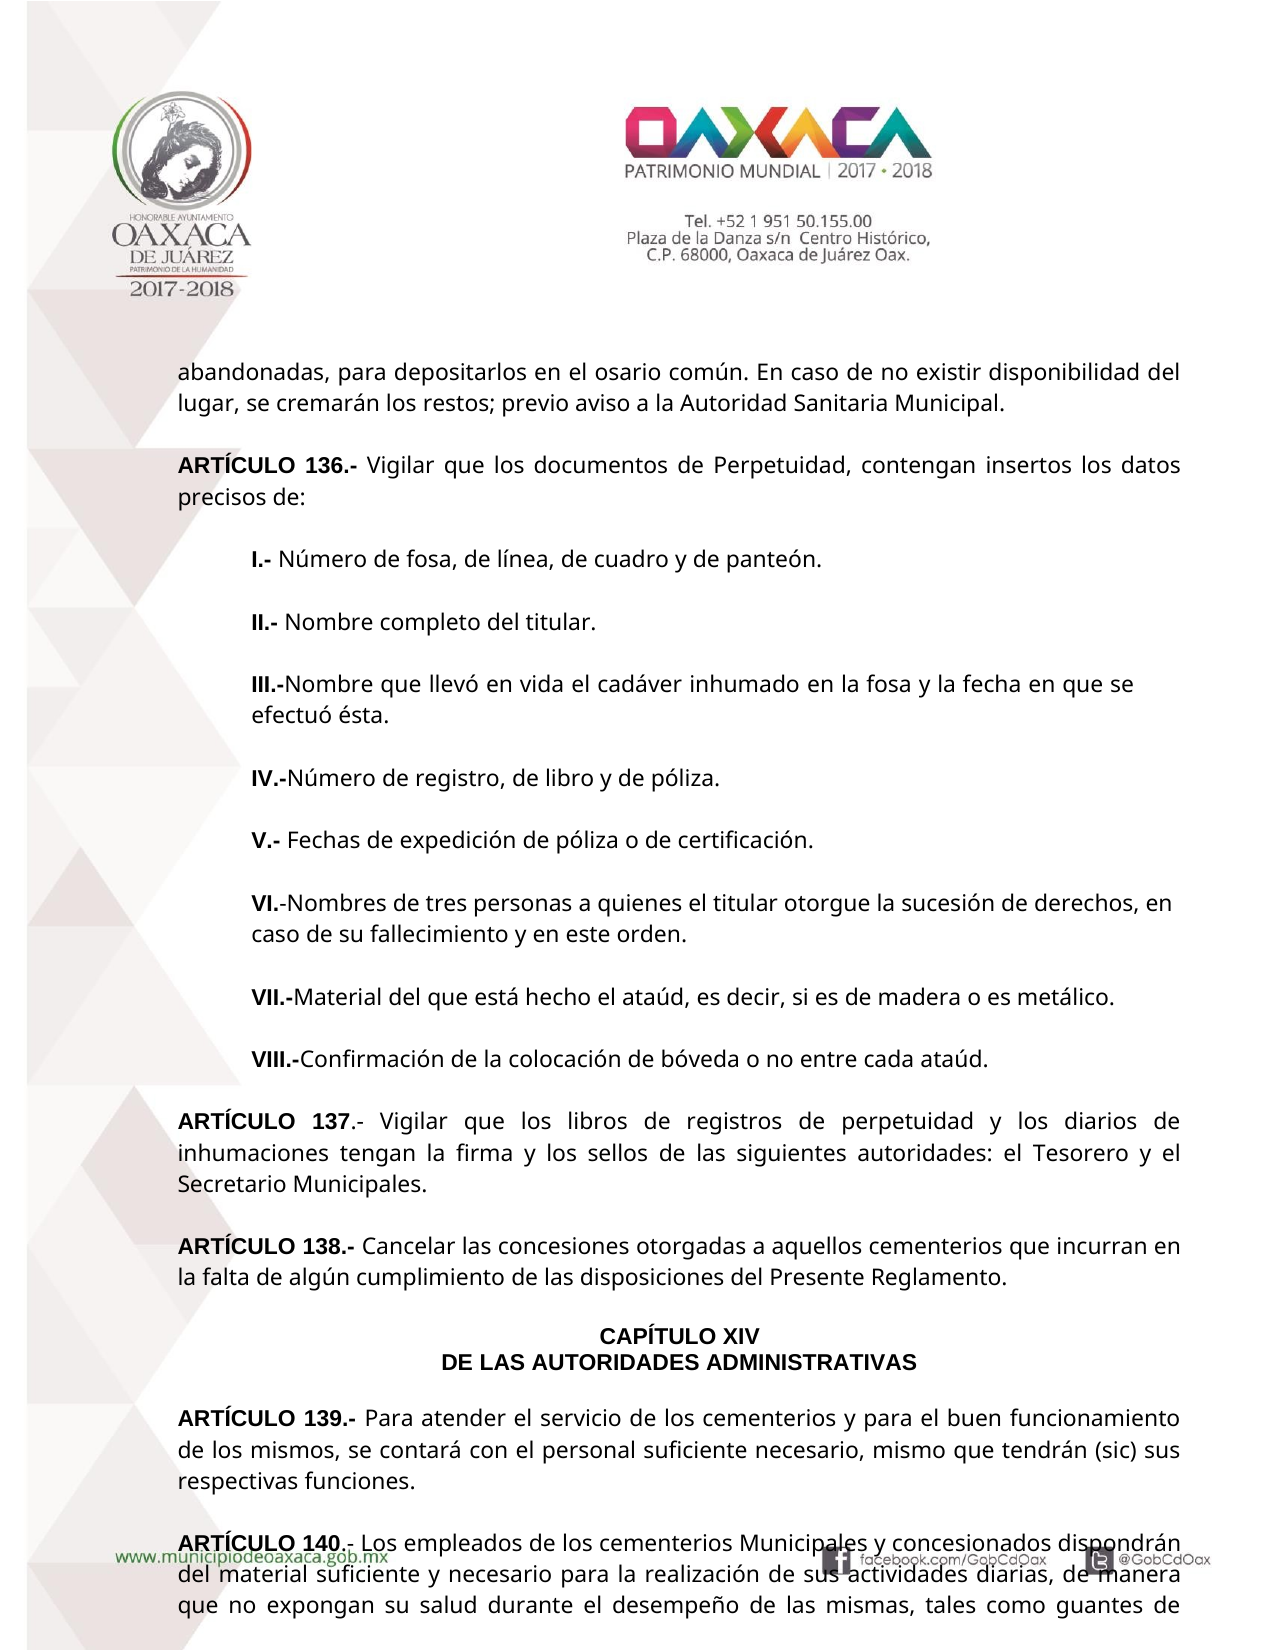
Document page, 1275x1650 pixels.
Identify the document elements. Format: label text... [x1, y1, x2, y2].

text II.- Nombre completo del titular. [251, 606, 1194, 637]
text VII.-Material del que está hecho el ataúd, es decir, si es de madera o es metálico. [251, 980, 1194, 1012]
text DE LAS AUTORIDADES ADMINISTRATIVAS [228, 1350, 1130, 1376]
text CAPÍTULO XIV [597, 1323, 762, 1350]
picture [23, 1, 1212, 1650]
text ARTÍCULO 136.- Vigilar que los documentos de Perpetuidad, contengan insertos los datos precisos de: [177, 449, 1181, 512]
text ARTÍCULO 139.- Para atender el servicio de los cementerios y para el buen funcionamiento de los mismos, se contará con el personal suficiente necesario, mismo que tendrán (sic) sus respectivas funciones. [177, 1402, 1182, 1496]
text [177, 1527, 1182, 1620]
text III.-Nombre que llevó en vida el cadáver inhumado en la fosa y la fecha en que se efectuó ésta. [251, 668, 1194, 731]
text abandonadas, para depositarlos en el osario común. En caso de no existir disponibilidad del lugar, se cremarán los restos; previo aviso a la Autoridad Sanitaria Municipal. [177, 356, 1182, 419]
text V.- Fechas de expedición de póliza o de certificación. [251, 824, 1194, 856]
text I.- Número de fosa, de línea, de cuadro y de panteón. [251, 543, 1194, 574]
text VIII.-Confirmación de la colocación de bóveda o no entre cada ataúd. [251, 1043, 1194, 1074]
text VI.-Nombres de tres personas a quienes el titular otorgue la sucesión de derechos, en caso de su fallecimiento y en este orden. [251, 887, 1190, 949]
text ARTÍCULO 138.- Cancelar las concesiones otorgadas a aquellos cementerios que incurran en la falta de algún cumplimiento de las disposiciones del Presente Reglamento. [177, 1230, 1182, 1292]
text ARTÍCULO 137.- Vigilar que los libros de registros de perpetuidad y los diarios de inhumaciones tengan la firma y los sellos de las siguientes autoridades: el Tesorero y el Secretario Municipales. [177, 1105, 1182, 1199]
text IV.-Número de registro, de libro y de póliza. [251, 762, 1194, 793]
